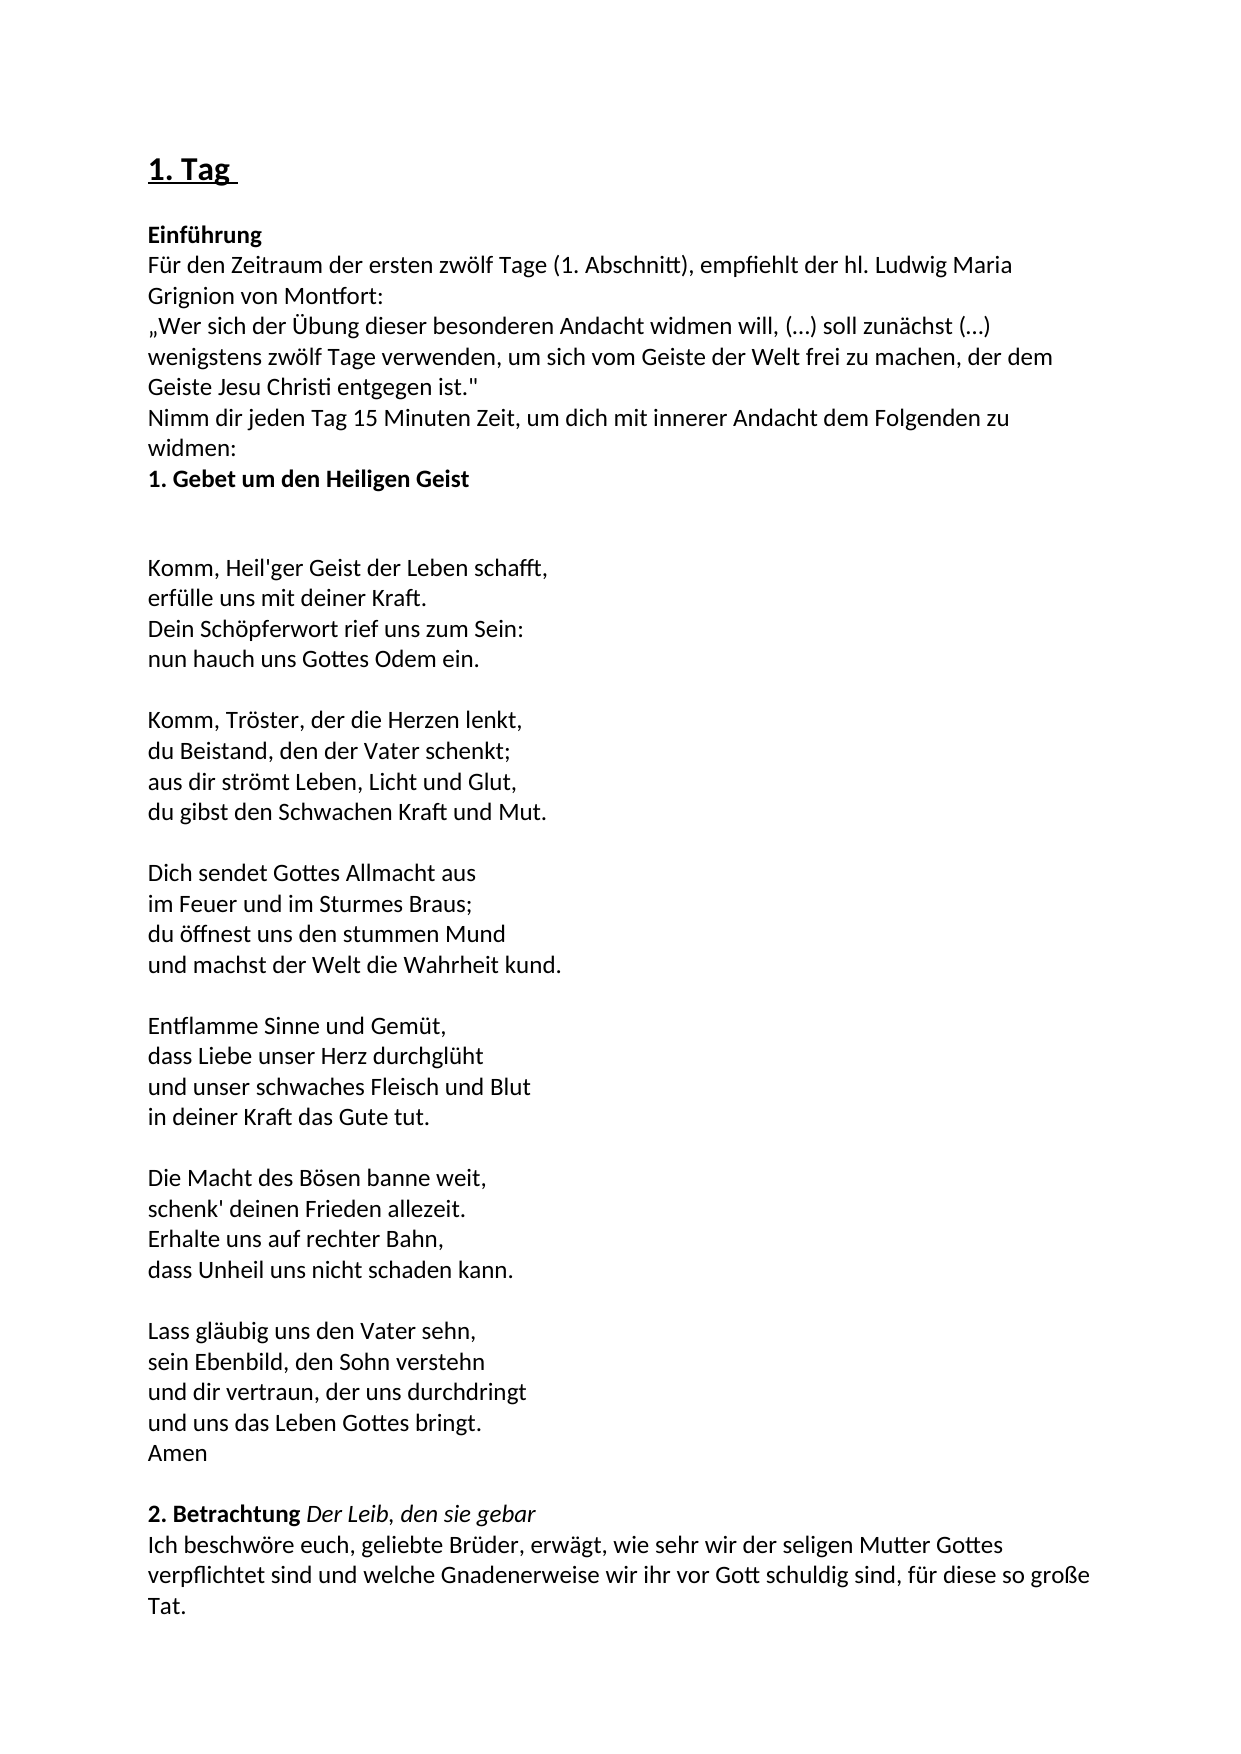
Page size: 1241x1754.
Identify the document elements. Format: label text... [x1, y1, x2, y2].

text 1. Gebet um den Heiligen Geist [148, 463, 583, 522]
text Komm, Heil'ger Geist der Leben schafft, erfülle uns mit deiner Kraft. Dein Schöpferwort rief uns zum Sein: nun hauch uns Gottes Odem ein. Komm, Tröster, der die Herzen lenkt, du Beistand, den der Vater schenkt; aus dir strömt Leben, Licht und Glut, du gibst den Schwachen Kraft und Mut. Dich sendet Gottes Allmacht aus im Feuer und im Sturmes Braus; du öffnest uns den stummen Mund und machst der Welt die Wahrheit kund. Entflamme Sinne und Gemüt, dass Liebe unser Herz durchglüht und unser schwaches Fleisch und Blut in deiner Kraft das Gute tut. Die Macht des Bösen banne weit, schenk' deinen Frieden allezeit. Erhalte uns auf rechter Bahn, dass Unheil uns nicht schaden kann. Lass gläubig uns den Vater sehn, sein Ebenbild, den Sohn verstehn und dir vertraun, der uns durchdringt und uns das Leben Gottes bringt. Amen [148, 552, 1093, 1468]
text 1. Tag Einführung Für den Zeitraum der ersten zwölf Tage (1. Abschnitt), empfiehlt der hl. Ludwig Maria Grignion von Montfort: „Wer sich der Übung dieser besonderen Andacht widmen will, (…) soll zunächst (…) wenigstens zwölf Tage verwenden, um sich vom Geiste der Welt frei zu machen, der dem Geiste Jesu Christi entgegen ist." Nimm dir jeden Tag 15 Minuten Zeit, um dich mit innerer Andacht dem Folgenden zu widmen: [148, 148, 1093, 463]
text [148, 1498, 1093, 1620]
